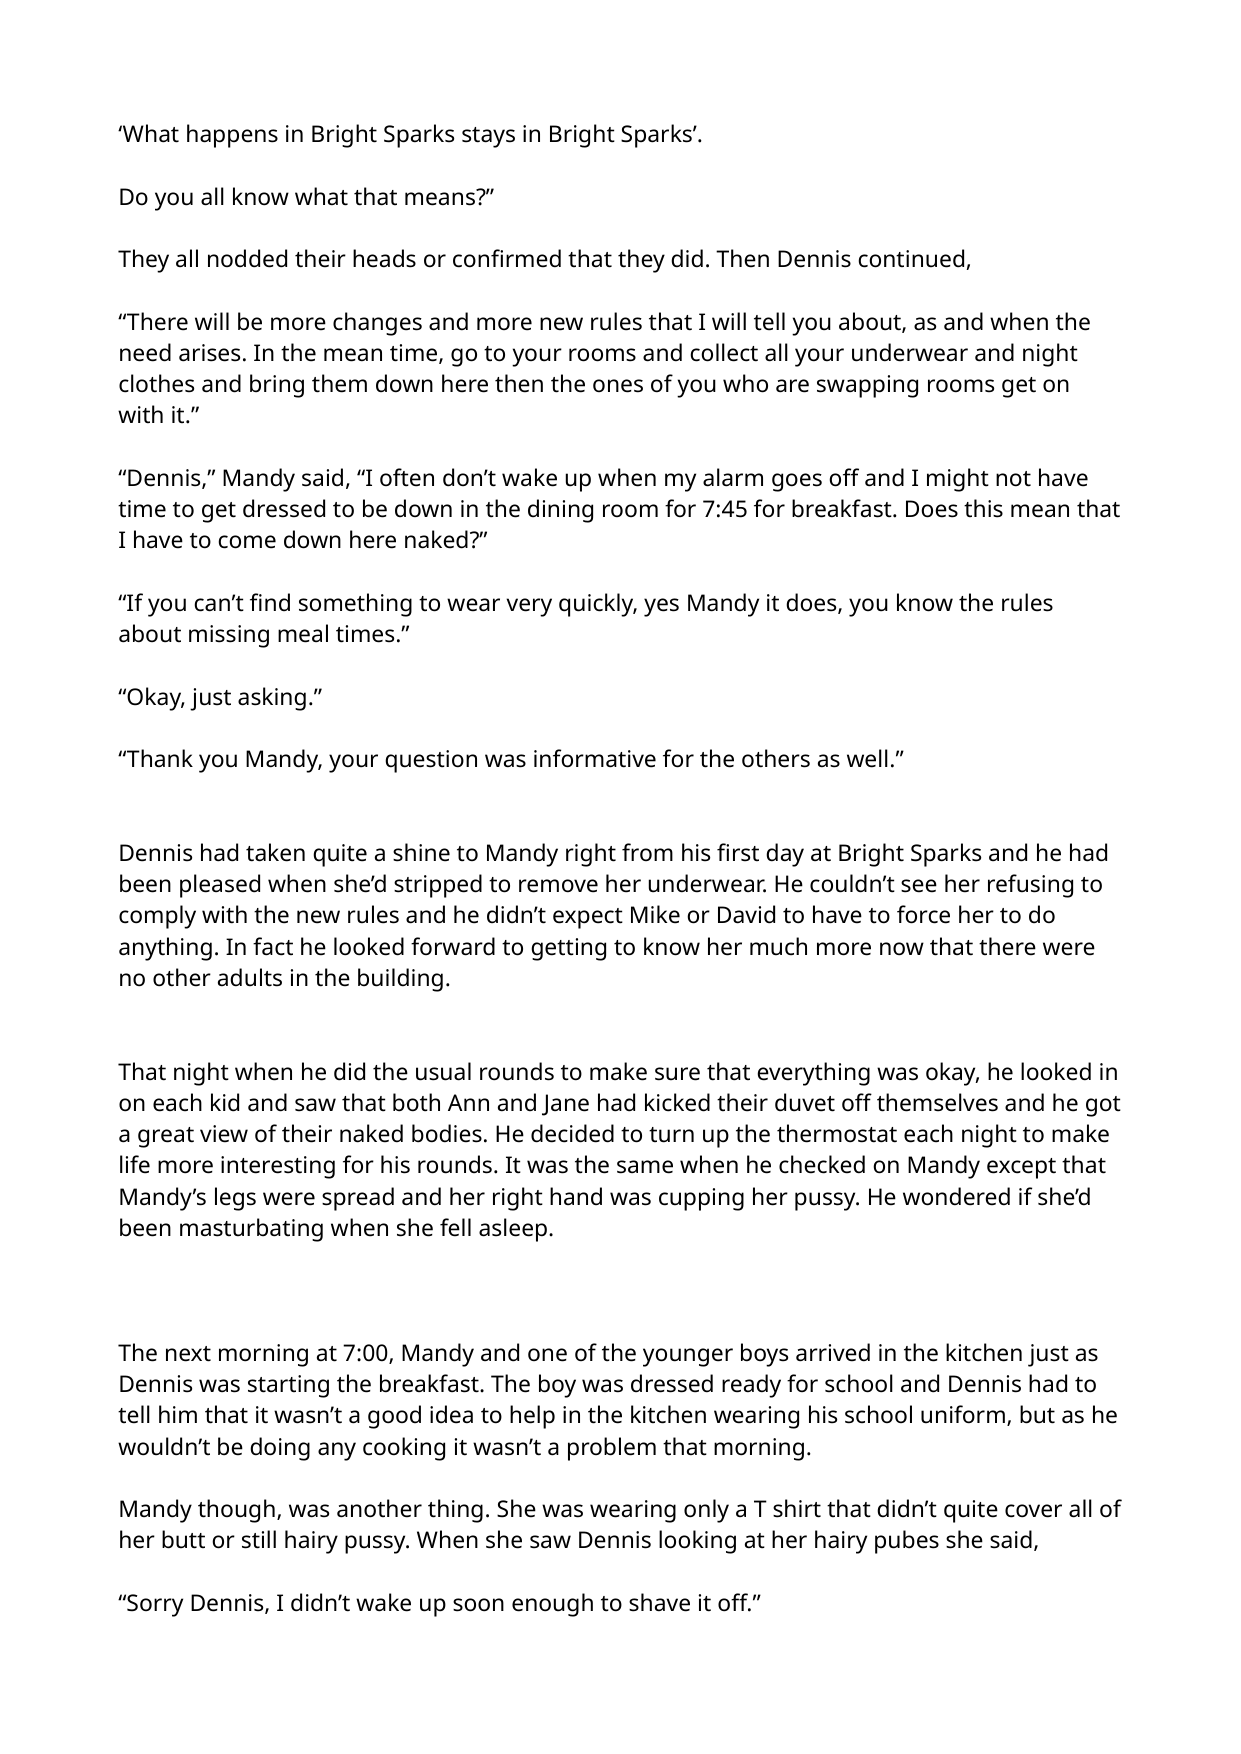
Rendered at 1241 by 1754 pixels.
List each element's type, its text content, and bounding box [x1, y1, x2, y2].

text “Thank you Mandy, your question was informative for the others as well.” [118, 743, 1122, 774]
text Mandy though, was another thing. She was wearing only a T shirt that didn’t quite cover all of her butt or still hairy pussy. When she saw Dennis looking at her hairy pubes she said, [118, 1493, 1122, 1556]
text The next morning at 7:00, Mandy and one of the younger boys arrived in the kitchen just as Dennis was starting the breakfast. The boy was dressed ready for school and Dennis had to tell him that it wasn’t a good idea to help in the kitchen wearing his school uniform, but as he wouldn’t be doing any cooking it wasn’t a problem that morning. [118, 1337, 1122, 1462]
text Dennis had taken quite a shine to Mandy right from his first day at Bright Sparks and he had been pleased when she’d stripped to remove her underwear. He couldn’t see her refusing to comply with the new rules and he didn’t expect Mike or David to have to force her to do anything. In fact he looked forward to getting to know her much more now that there were no other adults in the building. [118, 837, 1122, 993]
text ‘What happens in Bright Sparks stays in Bright Sparks’. [118, 118, 1122, 149]
text “Sorry Dennis, I didn’t wake up soon enough to shave it off.” [118, 1587, 1122, 1618]
text They all nodded their heads or confirmed that they did. Then Dennis continued, [118, 243, 1122, 274]
text “Dennis,” Mandy said, “I often don’t wake up when my alarm goes off and I might not have time to get dressed to be down in the dining room for 7:45 for breakfast. Does this mean that I have to come down here naked?” [118, 462, 1122, 556]
text “There will be more changes and more new rules that I will tell you about, as and when the need arises. In the mean time, go to your rooms and collect all your underwear and night clothes and bring them down here then the ones of you who are swapping rooms get on with it.” [118, 306, 1122, 431]
text “If you can’t find something to wear very quickly, yes Mandy it does, you know the rules about missing meal times.” [118, 587, 1122, 649]
text That night when he did the usual rounds to make sure that everything was okay, he looked in on each kid and saw that both Ann and Jane had kicked their duvet off themselves and he got a great view of their naked bodies. He decided to turn up the thermostat each night to make life more interesting for his rounds. It was the same when he checked on Mandy except that Mandy’s legs were spread and her right hand was cupping her pussy. He wondered if she’d been masturbating when she fell asleep. [118, 1056, 1122, 1243]
text “Okay, just asking.” [118, 681, 1122, 712]
text Do you all know what that means?” [118, 181, 1122, 212]
